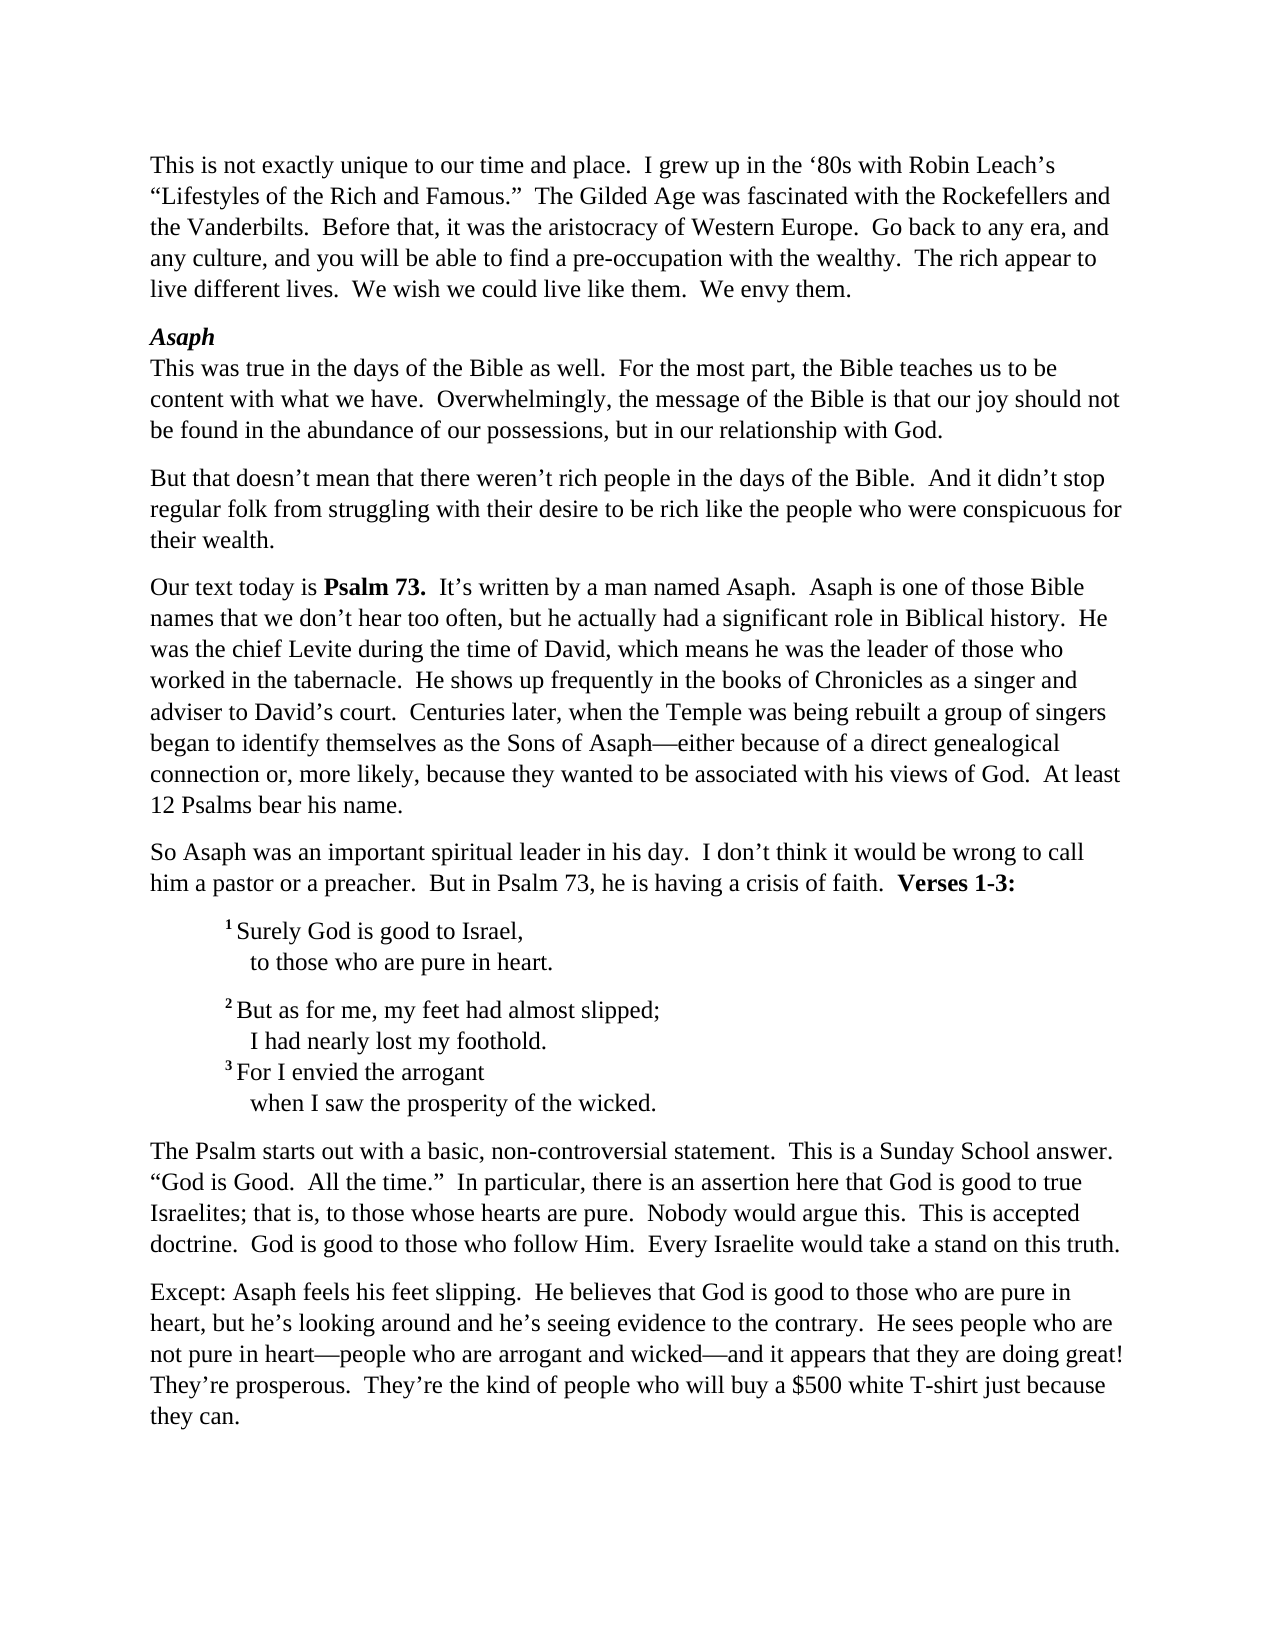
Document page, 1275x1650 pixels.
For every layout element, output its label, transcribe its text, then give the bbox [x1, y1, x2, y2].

text Our text today is Psalm 73. It’s written by a man named Asaph. Asaph is one of those Bible names that we don’t hear too often, but he actually had a significant role in Biblical history. He was the chief Levite during the time of David, which means he was the leader of those who worked in the tabernacle. He shows up frequently in the books of Chronicles as a singer and adviser to David’s court. Centuries later, when the Temple was being rebuilt a group of singers began to identify themselves as the Sons of Asaph—either because of a direct genealogical connection or, more likely, because they wanted to be associated with his views of God. At least 12 Psalms bear his name. [150, 572, 1125, 818]
text The Psalm starts out with a basic, non-controversial statement. This is a Sunday School answer. “God is Good. All the time.” In particular, there is an assertion here that God is good to true Israelites; that is, to those whose hearts are pure. Nobody would argue this. This is accepted doctrine. God is good to those who follow Him. Every Israelite would take a stand on this truth. [150, 1136, 1125, 1258]
text Except: Asaph feels his feet slipping. He believes that God is good to those who are pure in heart, but he’s looking around and he’s seeing evidence to the contrary. He sees people who are not pure in heart—people who are arrogant and wicked—and it appears that they are doing great! They’re prosperous. They’re the kind of people who will buy a $500 white T-shirt just because they can. [150, 1277, 1125, 1429]
text This is not exactly unique to our time and place. I grew up in the ‘80s with Robin Leach’s “Lifestyles of the Rich and Famous.” The Gilded Age was fascinated with the Rockefellers and the Vanderbilts. Before that, it was the aristocracy of Western Europe. Go back to any era, and any culture, and you will be able to find a pre-occupation with the wealthy. The rich appear to live different lives. We wish we could live like them. We envy them. [150, 150, 1125, 303]
text But that doesn’t mean that there weren’t rich people in the days of the Bible. And it didn’t stop regular folk from struggling with their desire to be rich like the people who were conspicuous for their wealth. [150, 463, 1125, 553]
text Asaph This was true in the days of the Bible as well. For the most part, the Bible teaches us to be content with what we have. Overwhelmingly, the message of the Bible is that our joy should not be found in the abundance of our possessions, but in our relationship with God. [150, 322, 1125, 444]
text 2 But as for me, my feet had almost slipped; I had nearly lost my foothold. 3 For I envied the arrogant when I saw the prosperity of the wicked. [225, 995, 1125, 1117]
text So Asaph was an important spiritual leader in his day. I don’t think it would be wrong to call him a pastor or a preacher. But in Psalm 73, he is having a crisis of faith. Verses 1-3: [150, 837, 1125, 897]
text 1 Surely God is good to Israel, to those who are pure in heart. [225, 916, 1125, 976]
